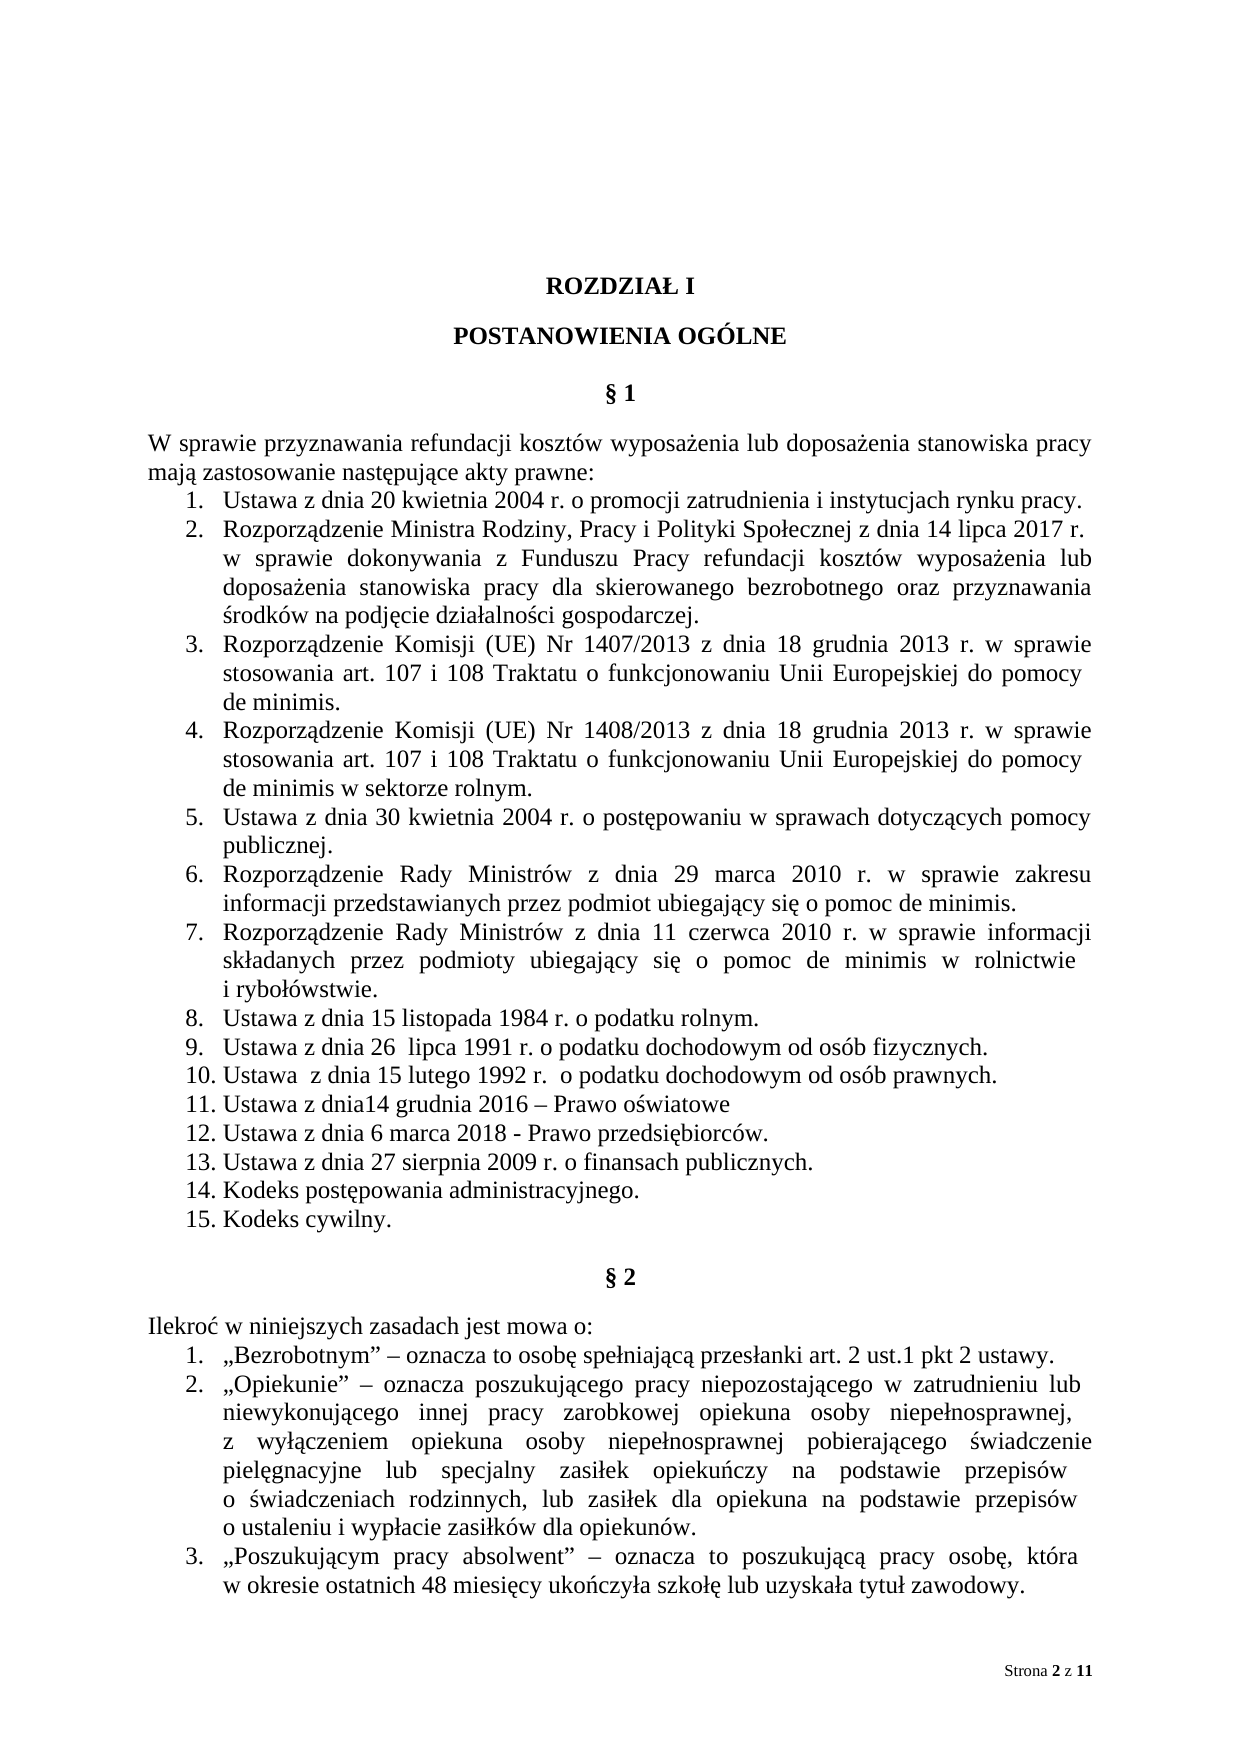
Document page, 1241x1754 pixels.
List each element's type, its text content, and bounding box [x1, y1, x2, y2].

text ROZDZIAŁ I [148, 271, 1092, 300]
text Ilekroć w niniejszych zasadach jest mowa o: [148, 1311, 1092, 1340]
list Kodeks cywilny. [185, 1204, 1092, 1233]
text § 2 [148, 1262, 1092, 1290]
list „Bezrobotnym” – oznacza to osobę spełniającą przesłanki art. 2 ust.1 pkt 2 ustawy. [185, 1340, 1092, 1369]
list Ustawa z dnia 27 sierpnia 2009 r. o finansach publicznych. [185, 1147, 1092, 1175]
text W sprawie przyznawania refundacji kosztów wyposażenia lub doposażenia stanowiska pracy mają zastosowanie następujące akty prawne: [148, 428, 1092, 485]
list Rozporządzenie Rady Ministrów z dnia 11 czerwca 2010 r. w sprawie informacji składanych przez podmioty ubiegający się o pomoc de minimis w rolnictwie i rybołówstwie. [185, 917, 1092, 1003]
list Ustawa z dnia 26 lipca 1991 r. o podatku dochodowym od osób fizycznych. [185, 1032, 1092, 1060]
list Ustawa z dnia 30 kwietnia 2004 r. o postępowaniu w sprawach dotyczących pomocy publicznej. [185, 802, 1092, 859]
list „Opiekunie” – oznacza poszukującego pracy niepozostającego w zatrudnieniu lub niewykonującego innej pracy zarobkowej opiekuna osoby niepełnosprawnej, z wyłączeniem opiekuna osoby niepełnosprawnej pobierającego świadczenie pielęgnacyjne lub specjalny zasiłek opiekuńczy na podstawie przepisów o świadczeniach rodzinnych, lub zasiłek dla opiekuna na podstawie przepisów o ustaleniu i wypłacie zasiłków dla opiekunów. [185, 1369, 1092, 1541]
list Ustawa z dnia 20 kwietnia 2004 r. o promocji zatrudnienia i instytucjach rynku pracy. [185, 485, 1092, 514]
list Rozporządzenie Komisji (UE) Nr 1408/2013 z dnia 18 grudnia 2013 r. w sprawie stosowania art. 107 i 108 Traktatu o funkcjonowaniu Unii Europejskiej do pomocy de minimis w sektorze rolnym. [185, 715, 1092, 802]
list Ustawa z dnia 15 lutego 1992 r. o podatku dochodowym od osób prawnych. [185, 1060, 1092, 1089]
list Rozporządzenie Komisji (UE) Nr 1407/2013 z dnia 18 grudnia 2013 r. w sprawie stosowania art. 107 i 108 Traktatu o funkcjonowaniu Unii Europejskiej do pomocy de minimis. [185, 629, 1092, 715]
text § 1 [148, 378, 1092, 407]
list Ustawa z dnia14 grudnia 2016 – Prawo oświatowe [185, 1089, 1092, 1118]
list „Poszukującym pracy absolwent” – oznacza to poszukującą pracy osobę, która w okresie ostatnich 48 miesięcy ukończyła szkołę lub uzyskała tytuł zawodowy. [185, 1541, 1092, 1599]
text POSTANOWIENIA OGÓLNE [148, 321, 1092, 349]
list Kodeks postępowania administracyjnego. [185, 1175, 1092, 1204]
list Rozporządzenie Rady Ministrów z dnia 29 marca 2010 r. w sprawie zakresu informacji przedstawianych przez podmiot ubiegający się o pomoc de minimis. [185, 859, 1092, 917]
list Ustawa z dnia 15 listopada 1984 r. o podatku rolnym. [185, 1003, 1092, 1032]
list Rozporządzenie Ministra Rodziny, Pracy i Polityki Społecznej z dnia 14 lipca 2017 r. w sprawie dokonywania z Funduszu Pracy refundacji kosztów wyposażenia lub doposażenia stanowiska pracy dla skierowanego bezrobotnego oraz przyznawania środków na podjęcie działalności gospodarczej. [185, 514, 1092, 629]
list Ustawa z dnia 6 marca 2018 - Prawo przedsiębiorców. [185, 1118, 1092, 1147]
